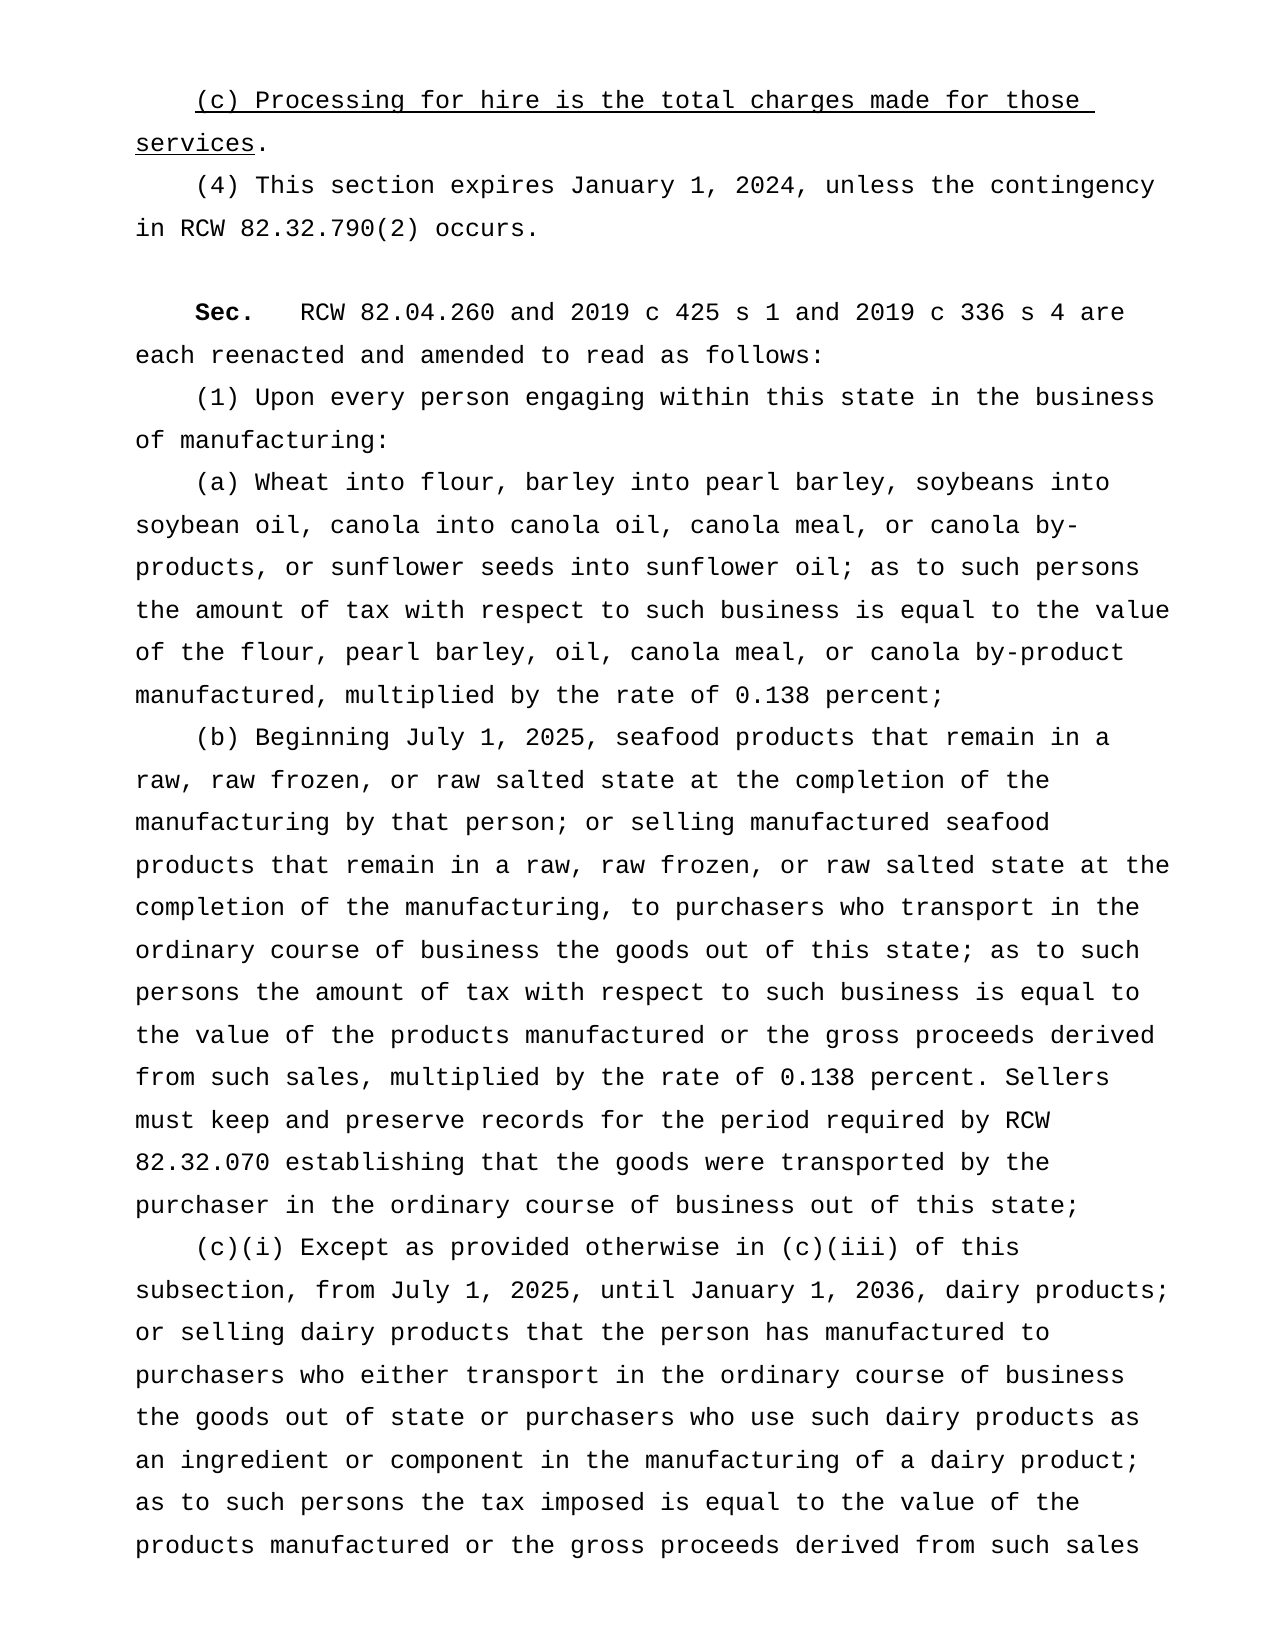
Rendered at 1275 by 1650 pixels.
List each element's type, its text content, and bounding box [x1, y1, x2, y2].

text (b) Beginning July 1, 2025, seafood products that remain in a raw, raw frozen, or raw salted state at the completion of the manufacturing by that person; or selling manufactured seafood products that remain in a raw, raw frozen, or raw salted state at the completion of the manufacturing, to purchasers who transport in the ordinary course of business the goods out of this state; as to such persons the amount of tax with respect to such business is equal to the value of the products manufactured or the gross proceeds derived from such sales, multiplied by the rate of 0.138 percent. Sellers must keep and preserve records for the period required by RCW 82.32.070 establishing that the goods were transported by the purchaser in the ordinary course of business out of this state; [135, 712, 1170, 1222]
text Sec. RCW 82.04.260 and 2019 c 425 s 1 and 2019 c 336 s 4 are each reenacted and amended to read as follows: [135, 287, 1170, 372]
text (a) Wheat into flour, barley into pearl barley, soybeans into soybean oil, canola into canola oil, canola meal, or canola by-products, or sunflower seeds into sunflower oil; as to such persons the amount of tax with respect to such business is equal to the value of the flour, pearl barley, oil, canola meal, or canola by-product manufactured, multiplied by the rate of 0.138 percent; [135, 457, 1170, 712]
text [135, 1222, 1170, 1562]
text (c) Processing for hire is the total charges made for those services. [135, 75, 1170, 160]
text (1) Upon every person engaging within this state in the business of manufacturing: [135, 372, 1170, 457]
text (4) This section expires January 1, 2024, unless the contingency in RCW 82.32.790(2) occurs. [135, 160, 1170, 245]
